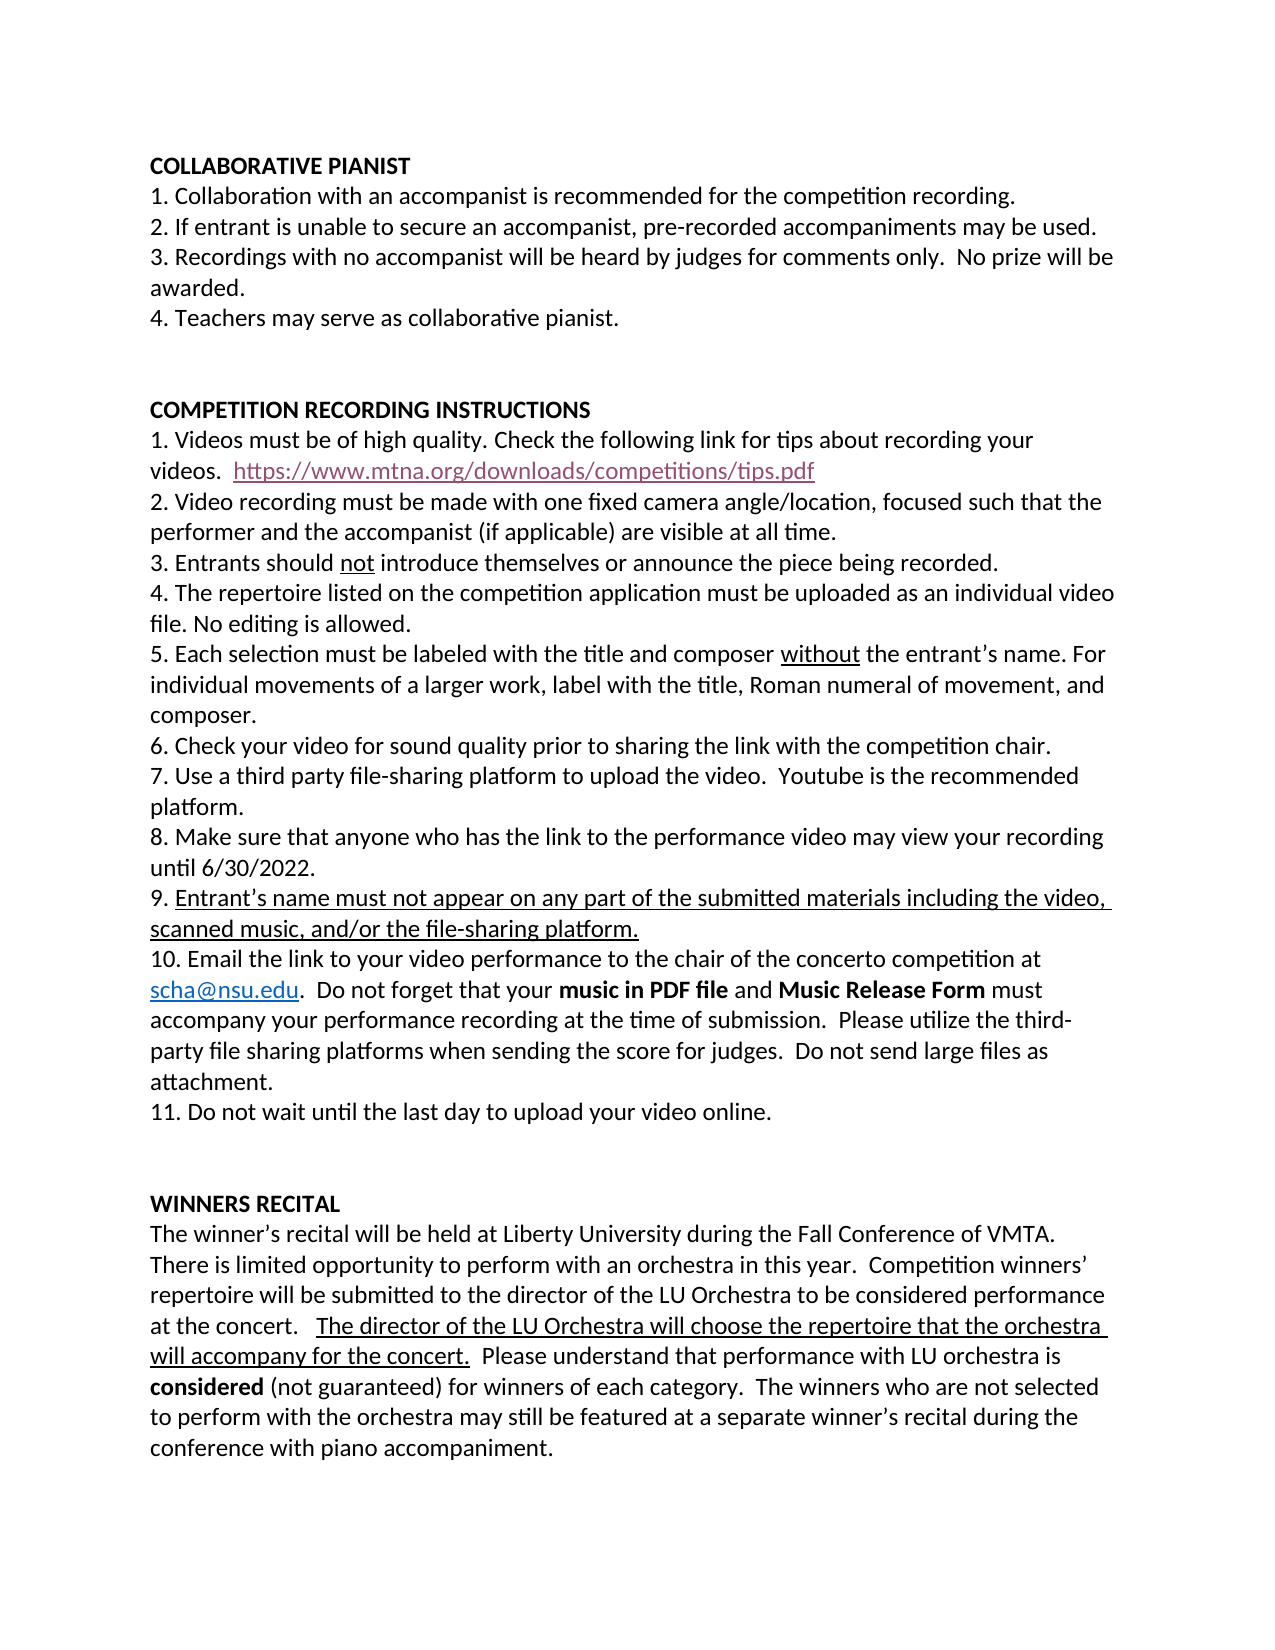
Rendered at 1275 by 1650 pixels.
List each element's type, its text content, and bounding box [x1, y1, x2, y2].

text 11. Do not wait until the last day to upload your video online. [150, 1096, 1125, 1127]
text 1. Collaboration with an accompanist is recommended for the competition recording. [150, 181, 1125, 211]
text 3. Recordings with no accompanist will be heard by judges for comments only. No prize will be awarded. [150, 242, 1125, 303]
text 7. Use a third party file-sharing platform to upload the video. Youtube is the recommended platform. [150, 760, 1125, 821]
text 6. Check your video for sound quality prior to sharing the link with the competition chair. [150, 730, 1125, 760]
text 2. Video recording must be made with one fixed camera angle/location, focused such that the performer and the accompanist (if applicable) are visible at all time. [150, 486, 1125, 547]
text 3. Entrants should not introduce themselves or announce the piece being recorded. [150, 547, 1125, 577]
text 10. Email the link to your video performance to the chair of the concerto competition at scha@nsu.edu. Do not forget that your music in PDF file and Music Release Form must accompany your performance recording at the time of submission. Please utilize the third-party file sharing platforms when sending the score for judges. Do not send large files as attachment. [150, 943, 1125, 1096]
text COLLABORATIVE PIANIST [150, 150, 1125, 181]
text 5. Each selection must be labeled with the title and composer without the entrant’s name. For individual movements of a larger work, label with the title, Roman numeral of movement, and composer. [150, 638, 1125, 730]
text 8. Make sure that anyone who has the link to the performance video may view your recording until 6/30/2022. 9. Entrant’s name must not appear on any part of the submitted materials including the video, scanned music, and/or the file-sharing platform. [150, 821, 1125, 943]
text WINNERS RECITAL [150, 1188, 1125, 1218]
text 4. Teachers may serve as collaborative pianist. [150, 303, 1125, 333]
text COMPETITION RECORDING INSTRUCTIONS [150, 394, 1125, 425]
text 4. The repertoire listed on the competition application must be uploaded as an individual video file. No editing is allowed. [150, 577, 1125, 638]
text The winner’s recital will be held at Liberty University during the Fall Conference of VMTA. There is limited opportunity to perform with an orchestra in this year. Competition winners’ repertoire will be submitted to the director of the LU Orchestra to be considered performance at the concert. The director of the LU Orchestra will choose the repertoire that the orchestra will accompany for the concert. Please understand that performance with LU orchestra is considered (not guaranteed) for winners of each category. The winners who are not selected to perform with the orchestra may still be featured at a separate winner’s recital during the conference with piano accompaniment. [150, 1218, 1125, 1462]
text 2. If entrant is unable to secure an accompanist, pre-recorded accompaniments may be used. [150, 211, 1125, 242]
text 1. Videos must be of high quality. Check the following link for tips about recording your videos. https://www.mtna.org/downloads/competitions/tips.pdf [150, 425, 1125, 486]
